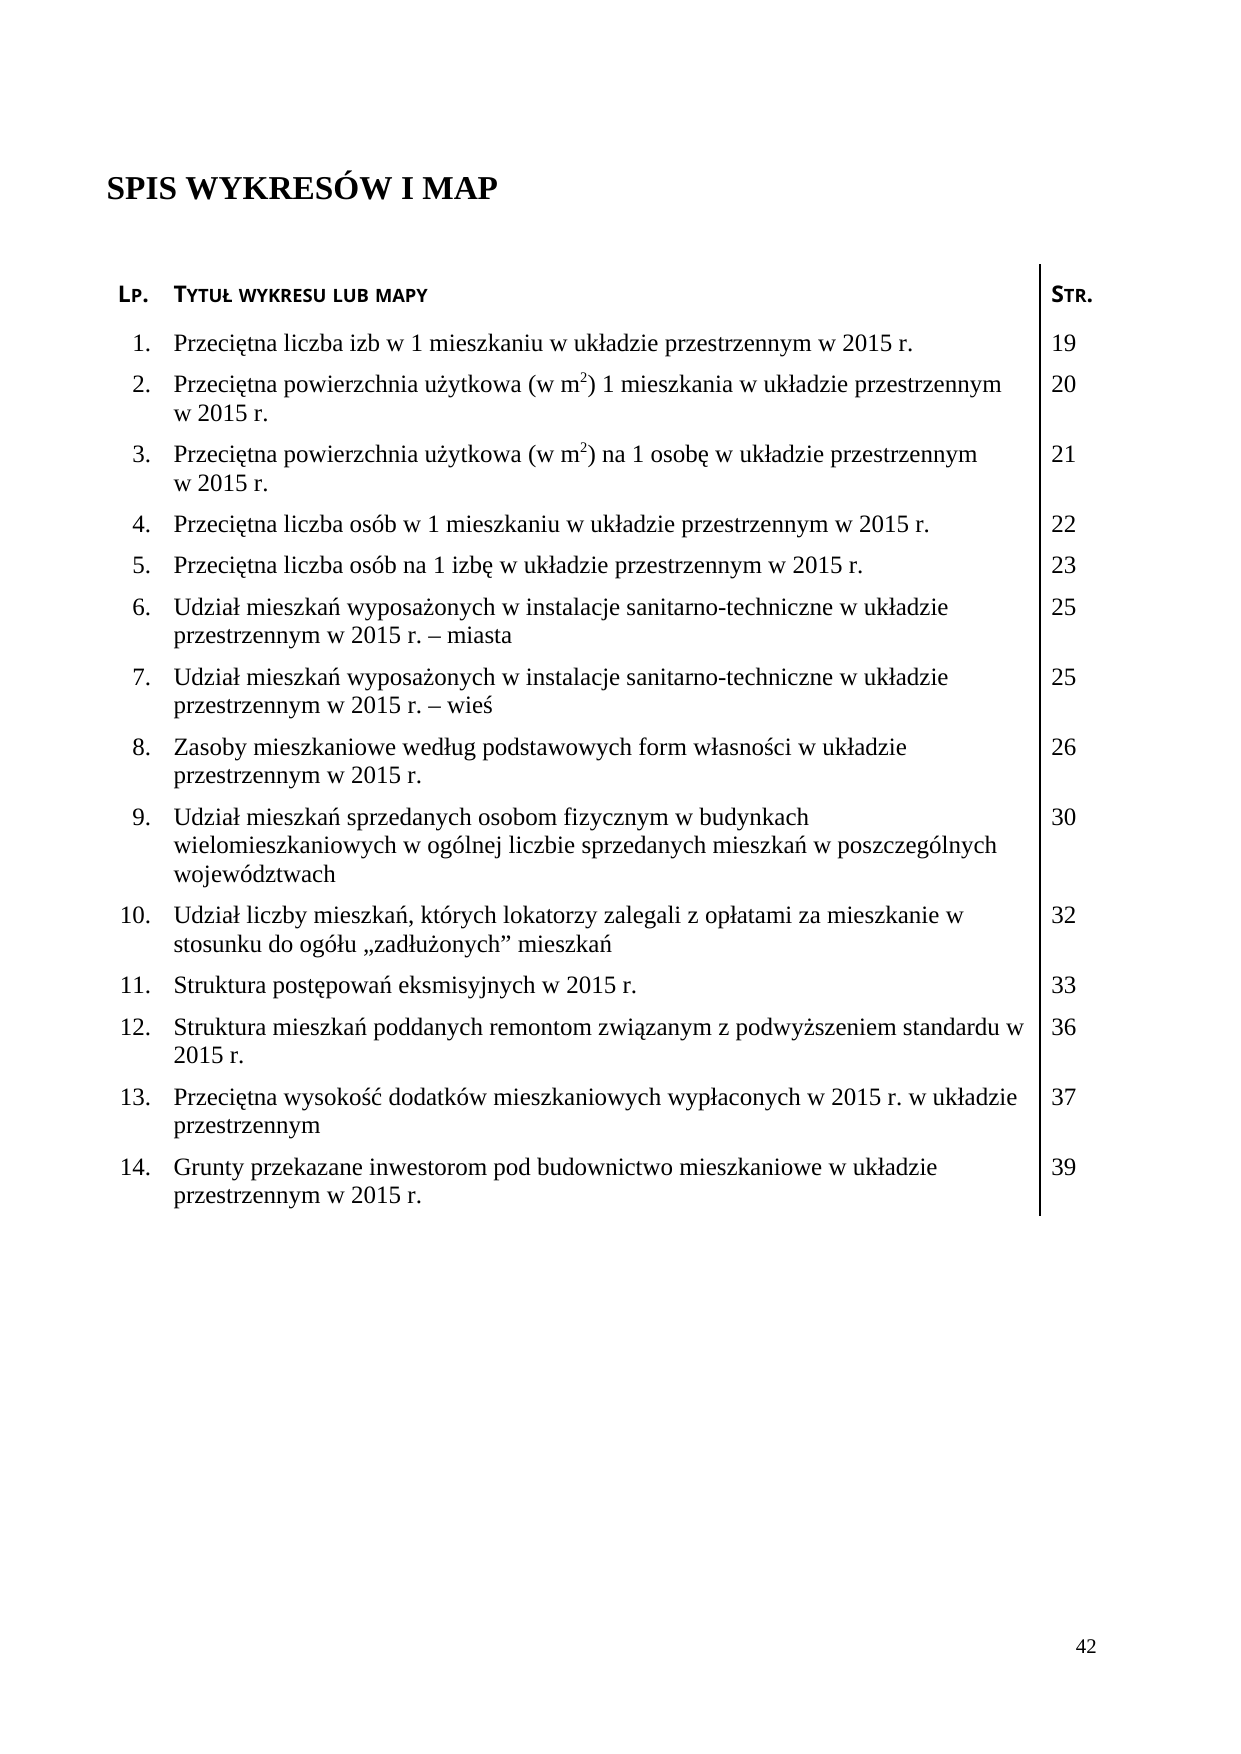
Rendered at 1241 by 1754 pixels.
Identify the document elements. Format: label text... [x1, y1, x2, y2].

table_cell 25 [1041, 586, 1107, 656]
table_cell 7. [106, 656, 162, 726]
table_header Lp. [106, 264, 162, 322]
table_cell 30 [1041, 796, 1107, 894]
table_cell 9. [106, 796, 162, 894]
table_cell 11. [106, 964, 162, 1006]
table_cell 23 [1041, 544, 1107, 586]
table_cell Udział mieszkań wyposażonych w instalacje sanitarno-techniczne w układzie przestrzennym w 2015 r. – wieś [162, 656, 1039, 726]
table_cell 1. [106, 322, 162, 363]
table_cell 25 [1041, 656, 1107, 726]
table_cell 10. [106, 894, 162, 964]
table_cell 20 [1041, 363, 1107, 433]
table_cell 19 [1041, 322, 1107, 363]
table_header Str. [1041, 264, 1107, 322]
table_cell Przeciętna powierzchnia użytkowa (w m2) 1 mieszkania w układzie przestrzennym w 2015 r. [162, 363, 1039, 433]
table_cell Udział liczby mieszkań, których lokatorzy zalegali z opłatami za mieszkanie w stosunku do ogółu „zadłużonych” mieszkań [162, 894, 1039, 964]
table_cell 8. [106, 726, 162, 796]
table_cell Przeciętna wysokość dodatków mieszkaniowych wypłaconych w 2015 r. w układzie przestrzennym [162, 1076, 1039, 1146]
table_cell 6. [106, 586, 162, 656]
table_cell 13. [106, 1076, 162, 1146]
table_cell 32 [1041, 894, 1107, 964]
table_cell Grunty przekazane inwestorom pod budownictwo mieszkaniowe w układzie przestrzennym w 2015 r. [162, 1146, 1039, 1216]
table_cell Udział mieszkań sprzedanych osobom fizycznym w budynkach wielomieszkaniowych w ogólnej liczbie sprzedanych mieszkań w poszczególnych województwach [162, 796, 1039, 894]
table_cell Przeciętna liczba izb w 1 mieszkaniu w układzie przestrzennym w 2015 r. [162, 322, 1039, 363]
table_cell 22 [1041, 503, 1107, 544]
table_cell 26 [1041, 726, 1107, 796]
table_cell Struktura mieszkań poddanych remontom związanym z podwyższeniem standardu w 2015 r. [162, 1006, 1039, 1076]
table_cell 36 [1041, 1006, 1107, 1076]
table_cell 2. [106, 363, 162, 433]
table_cell 12. [106, 1006, 162, 1076]
table_cell 5. [106, 544, 162, 586]
table_cell Przeciętna liczba osób w 1 mieszkaniu w układzie przestrzennym w 2015 r. [162, 503, 1039, 544]
table_cell Struktura postępowań eksmisyjnych w 2015 r. [162, 964, 1039, 1006]
table_cell 37 [1041, 1076, 1107, 1146]
table_cell Przeciętna liczba osób na 1 izbę w układzie przestrzennym w 2015 r. [162, 544, 1039, 586]
table_cell 21 [1041, 433, 1107, 503]
table_cell 4. [106, 503, 162, 544]
table_header Tytuł wykresu lub mapy [162, 264, 1039, 322]
table_cell 33 [1041, 964, 1107, 1006]
table_cell 14. [106, 1146, 162, 1216]
table_cell Zasoby mieszkaniowe według podstawowych form własności w układzie przestrzennym w 2015 r. [162, 726, 1039, 796]
table_cell Przeciętna powierzchnia użytkowa (w m2) na 1 osobę w układzie przestrzennym w 2015 r. [162, 433, 1039, 503]
text SPIS WYKRESÓW I MAP [106, 168, 1134, 207]
table_cell Udział mieszkań wyposażonych w instalacje sanitarno-techniczne w układzie przestrzennym w 2015 r. – miasta [162, 586, 1039, 656]
table_cell 39 [1041, 1146, 1107, 1216]
table_cell 3. [106, 433, 162, 503]
